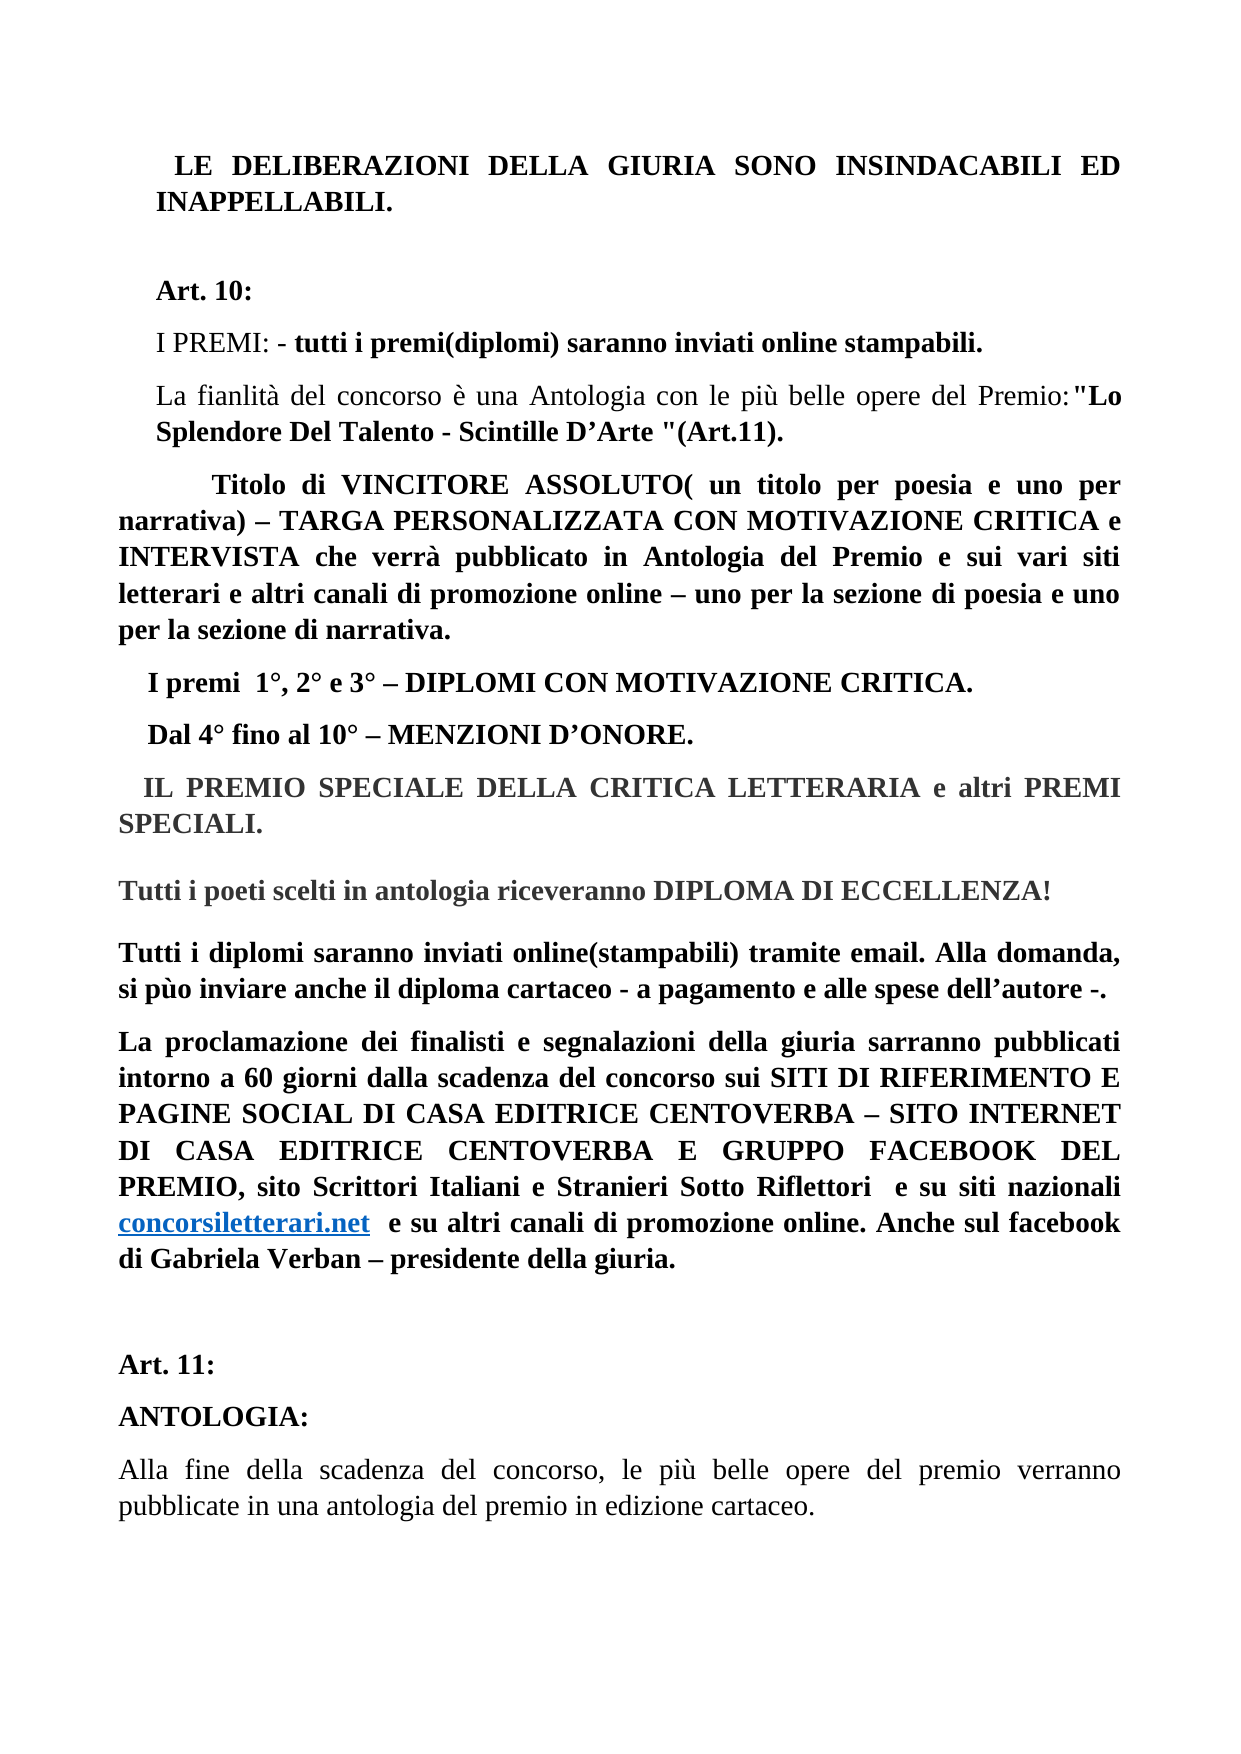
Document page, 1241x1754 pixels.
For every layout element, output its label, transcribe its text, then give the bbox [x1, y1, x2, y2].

text IL PREMIO SPECIALE DELLA CRITICA LETTERARIA e altri PREMI SPECIALI.﻿ [118, 770, 1122, 841]
text ANTOLOGIA: [118, 1399, 1122, 1433]
text Tutti i poeti scelti in antologia riceveranno DIPLOMA DI ECCELLENZA! [118, 873, 1122, 906]
text Art. 10: [156, 237, 1122, 306]
text LE DELIBERAZIONI DELLA GIURIA SONO INSINDACABILI ED INAPPELLABILI. [156, 148, 1122, 217]
text I PREMI: - tutti i premi(diplomi) saranno inviati online stampabili. [156, 326, 1122, 359]
text Alla fine della scadenza del concorso, le più belle opere del premio verranno pubblicate in una antologia del premio in edizione cartaceo. [118, 1452, 1122, 1522]
text Dal 4° fino al 10° – MENZIONI D’ONORE. [118, 717, 1122, 751]
text Titolo di VINCITORE ASSOLUTO( un titolo per poesia e uno per narrativa) – TARGA PERSONALIZZATA CON MOTIVAZIONE CRITICA e INTERVISTA che verrà pubblicato in Antologia del Premio e sui vari siti letterari e altri canali di promozione online – uno per la sezione di poesia e uno per la sezione di narrativa. [118, 467, 1122, 645]
text La proclamazione dei finalisti e segnalazioni della giuria sarranno pubblicati intorno a 60 giorni dalla scadenza del concorso sui SITI DI RIFERIMENTO E PAGINE SOCIAL DI CASA EDITRICE CENTOVERBA – SITO INTERNET DI CASA EDITRICE CENTOVERBA E GRUPPO FACEBOOK DEL PREMIO, sito Scrittori Italiani e Stranieri Sotto Riflettori e su siti nazionali concorsiletterari.net e su altri canali di promozione online. Anche sul facebook di Gabriela Verban – presidente della giuria. [118, 1024, 1122, 1275]
text La fianlità del concorso è una Antologia con le più belle opere del Premio:"Lo Splendore Del Talento - Scintille D’Arte "(Art.11). [156, 378, 1122, 448]
text Art. 11: [118, 1347, 1122, 1380]
text I premi 1°, 2° e 3° – DIPLOMI CON MOTIVAZIONE CRITICA. [118, 665, 1122, 698]
text Tutti i diplomi saranno inviati online(stampabili) tramite email. Alla domanda, si pùo inviare anche il diploma cartaceo - a pagamento e alle spese dell’autore -. [118, 935, 1122, 1005]
